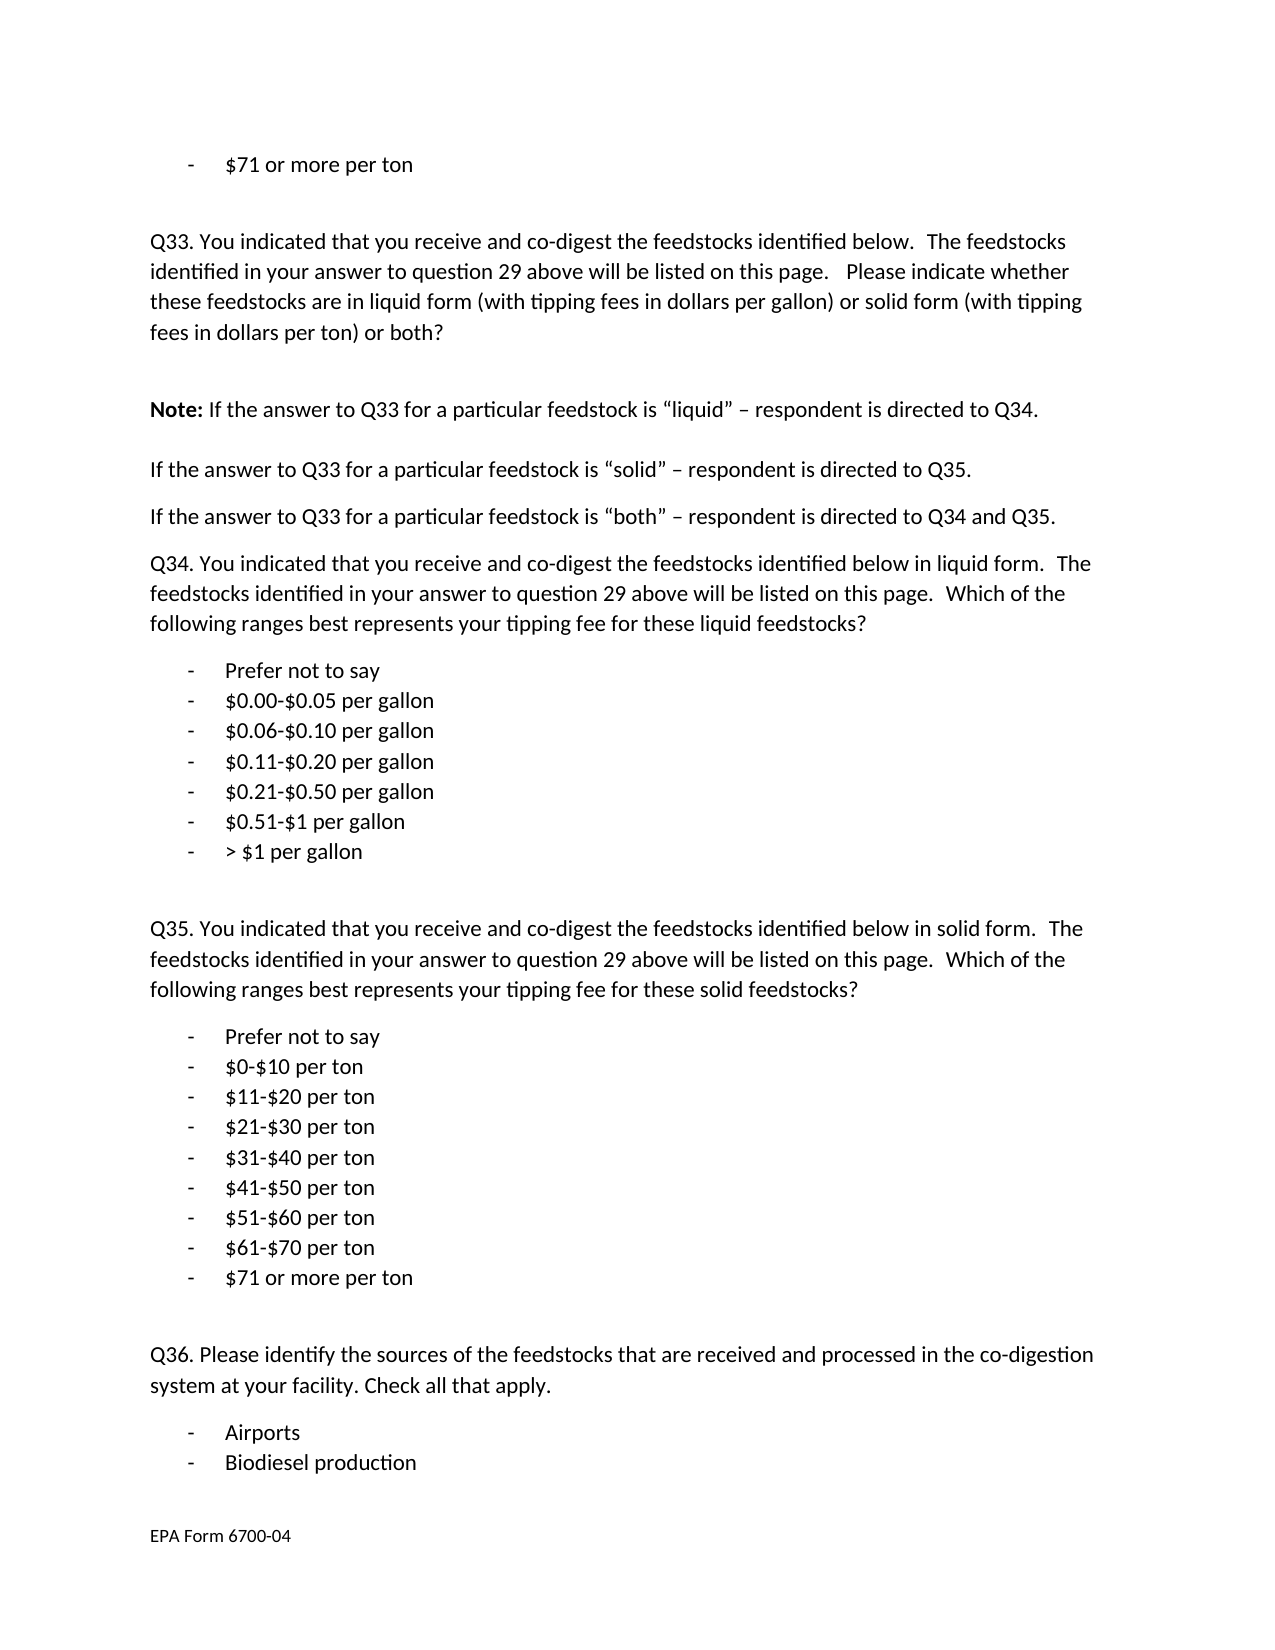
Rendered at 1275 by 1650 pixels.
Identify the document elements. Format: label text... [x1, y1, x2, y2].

text Q33. You indicated that you receive and co-digest the feedstocks identified below. The feedstocks identified in your answer to question 29 above will be listed on this page. Please indicate whether these feedstocks are in liquid form (with tipping fees in dollars per gallon) or solid form (with tipping fees in dollars per ton) or both? [150, 227, 1125, 376]
list $0.51-$1 per gallon [187, 807, 1125, 835]
text If the answer to Q33 for a particular feedstock is “both” – respondent is directed to Q34 and Q35. [150, 502, 1125, 530]
list Prefer not to say [187, 1022, 1125, 1050]
list Airports [187, 1418, 1125, 1446]
list Prefer not to say [187, 656, 1125, 684]
list $31-$40 per ton [187, 1143, 1125, 1171]
list $51-$60 per ton [187, 1203, 1125, 1231]
text Q35. You indicated that you receive and co-digest the feedstocks identified below in solid form. The feedstocks identified in your answer to question 29 above will be listed on this page. Which of the following ranges best represents your tipping fee for these solid feedstocks? [150, 914, 1125, 1003]
list $0.11-$0.20 per gallon [187, 747, 1125, 775]
list $71 or more per ton [187, 150, 1125, 208]
text Note: If the answer to Q33 for a particular feedstock is “liquid” – respondent is directed to Q34. If the answer to Q33 for a particular feedstock is “solid” – respondent is directed to Q35. [150, 395, 1125, 483]
text Q34. You indicated that you receive and co-digest the feedstocks identified below in liquid form. The feedstocks identified in your answer to question 29 above will be listed on this page. Which of the following ranges best represents your tipping fee for these liquid feedstocks? [150, 549, 1125, 637]
list $21-$30 per ton [187, 1112, 1125, 1141]
list $0-$10 per ton [187, 1052, 1125, 1080]
list $61-$70 per ton [187, 1233, 1125, 1261]
text Q36. Please identify the sources of the feedstocks that are received and processed in the co-digestion system at your facility. Check all that apply. [150, 1341, 1125, 1399]
list $0.21-$0.50 per gallon [187, 777, 1125, 805]
list $41-$50 per ton [187, 1173, 1125, 1201]
list $71 or more per ton [187, 1263, 1125, 1322]
list Biodiesel production [187, 1448, 1125, 1476]
list $11-$20 per ton [187, 1082, 1125, 1110]
list $0.00-$0.05 per gallon [187, 686, 1125, 714]
list > $1 per gallon [187, 837, 1125, 896]
list $0.06-$0.10 per gallon [187, 717, 1125, 745]
